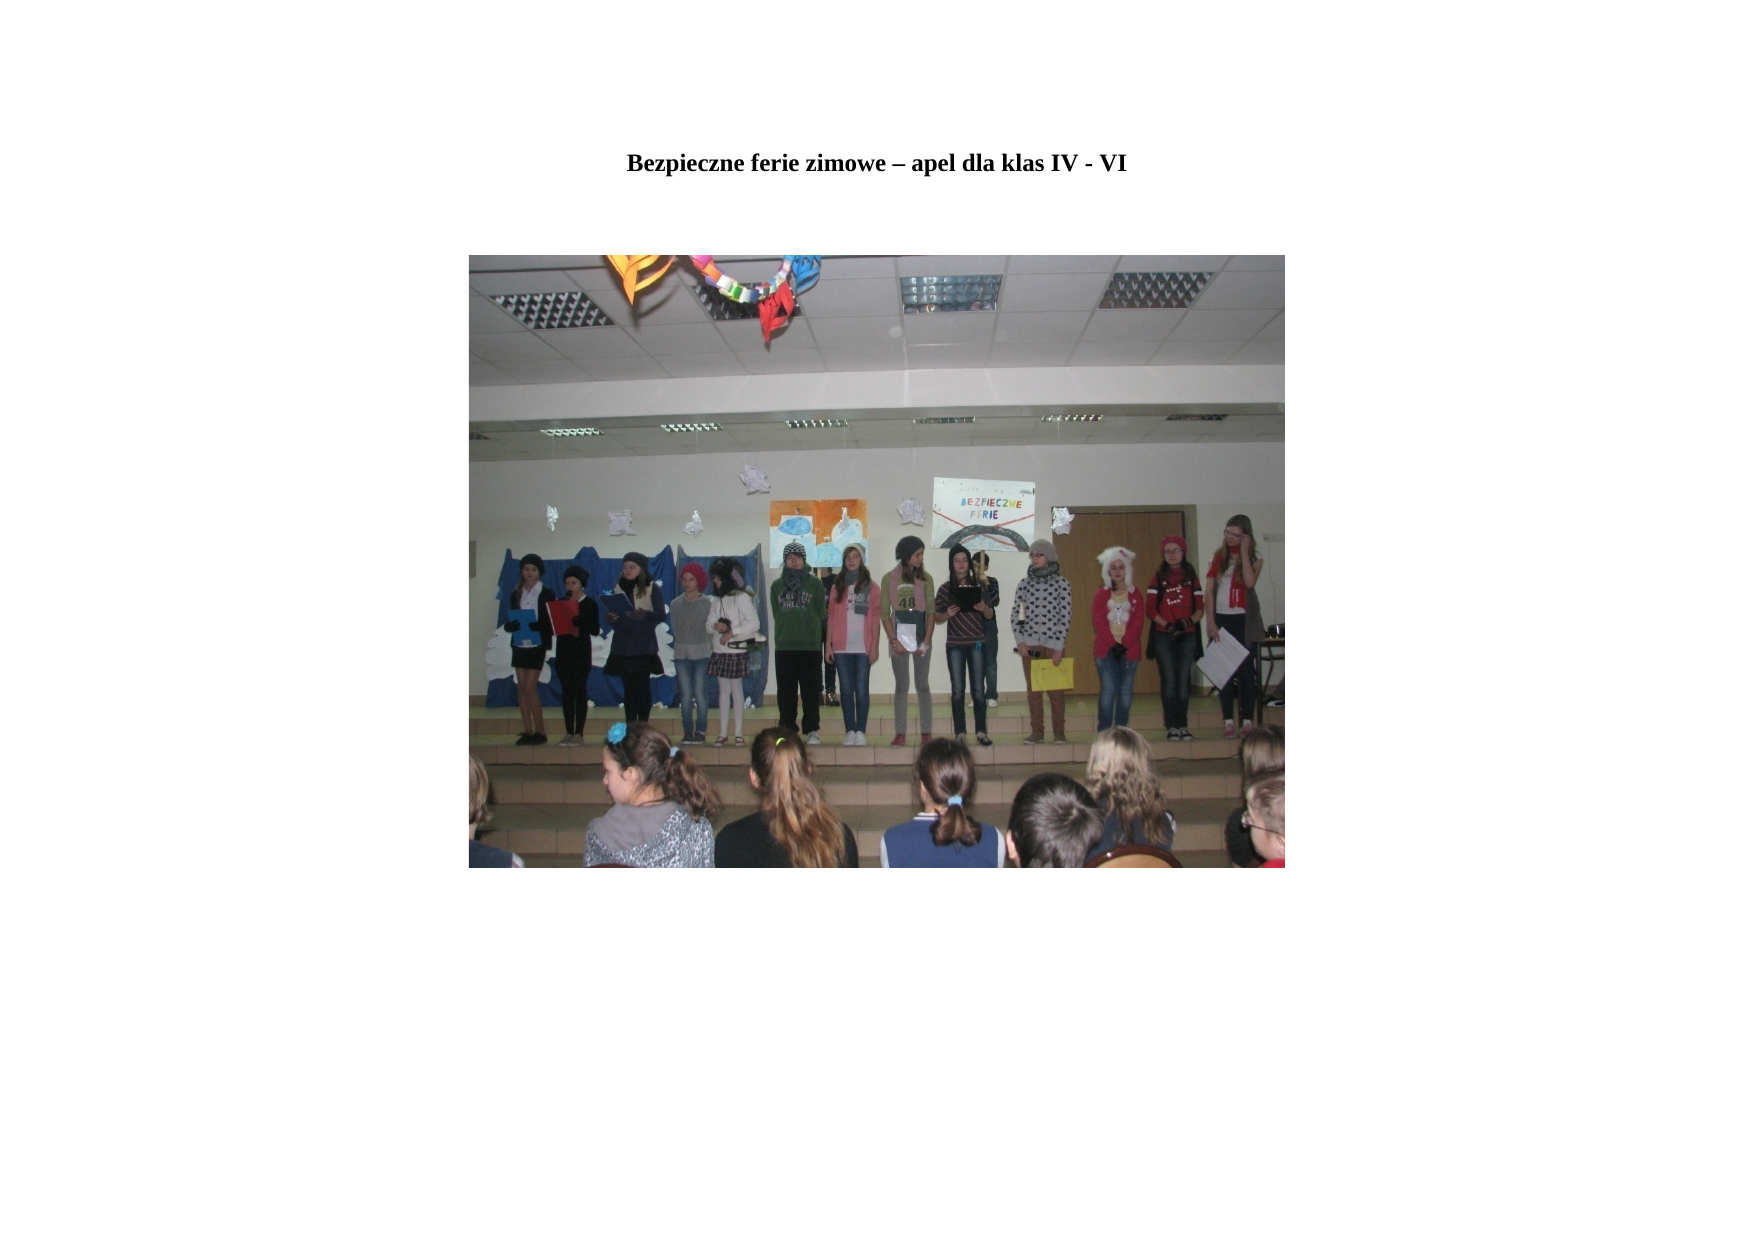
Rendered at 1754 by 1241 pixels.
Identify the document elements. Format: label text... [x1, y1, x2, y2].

picture [468, 255, 1285, 868]
text Bezpieczne ferie zimowe – apel dla klas IV - VI [148, 148, 1606, 176]
